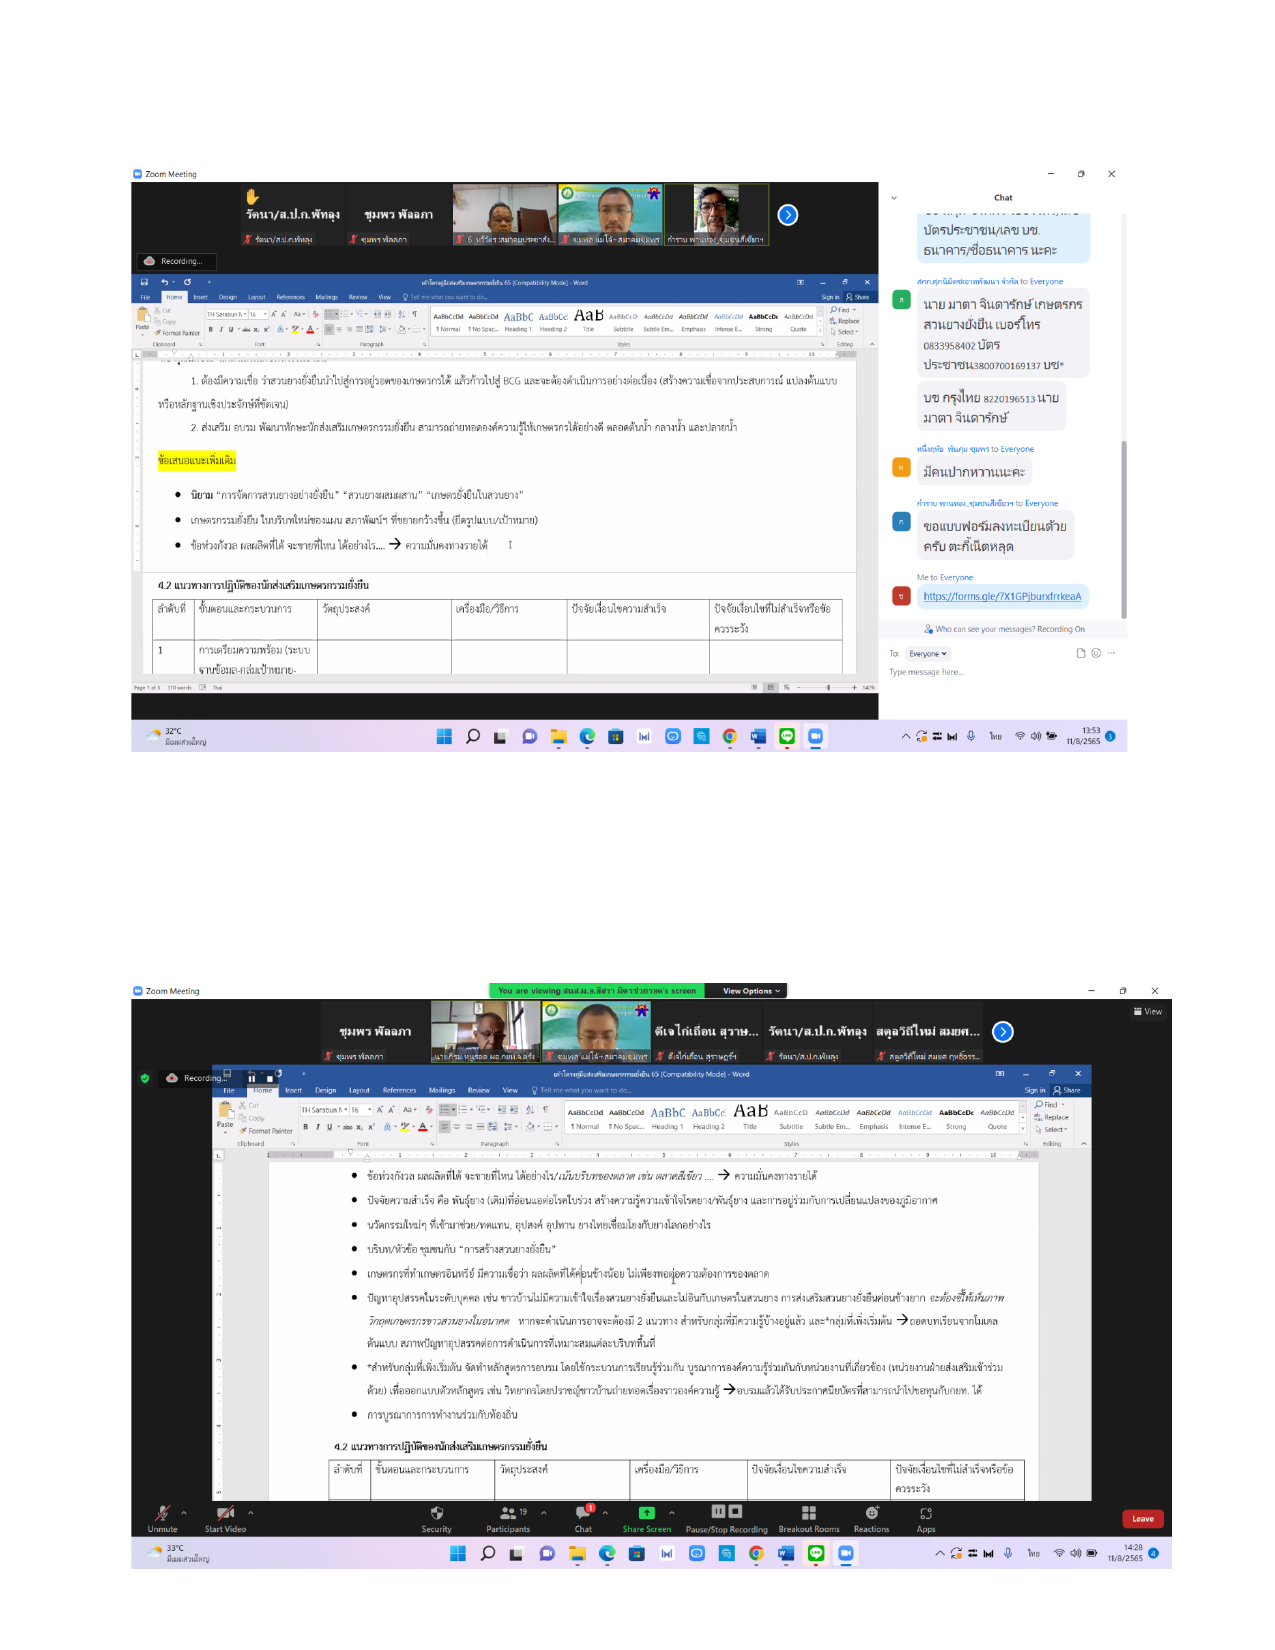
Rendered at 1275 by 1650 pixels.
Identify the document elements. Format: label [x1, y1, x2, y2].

picture [131, 983, 1172, 1569]
picture [131, 166, 1128, 752]
